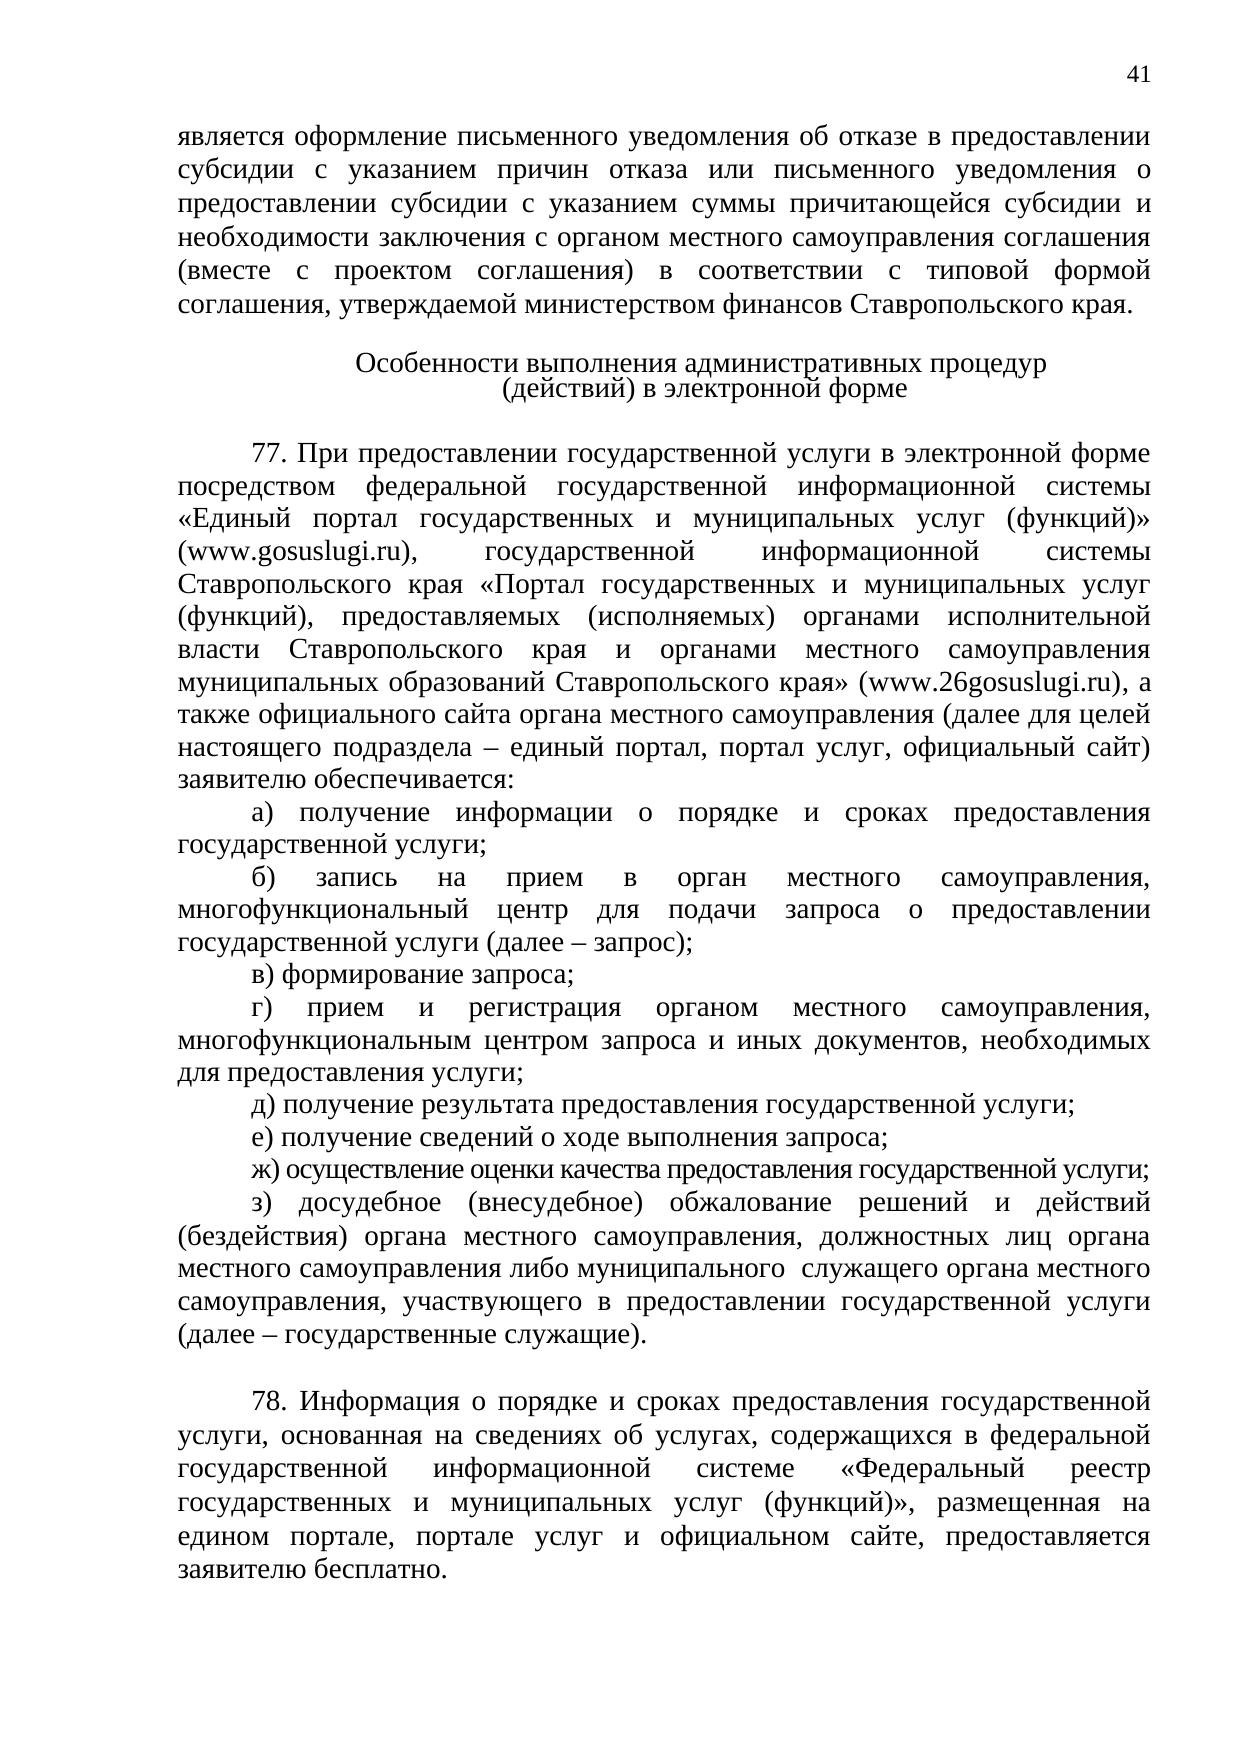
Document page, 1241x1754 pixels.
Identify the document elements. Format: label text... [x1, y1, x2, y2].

text з) досудебное (внесудебное) обжалование решений и действий (бездействия) органа местного самоуправления, должностных лиц органа местного самоуправления либо муниципального служащего органа местного самоуправления, участвующего в предоставлении государственной услуги (далее – государственные служащие). [177, 1186, 1152, 1350]
text в) формирование запроса; [177, 958, 1152, 990]
text Особенности выполнения административных процедур [177, 353, 1152, 378]
text 77. При предоставлении государственной услуги в электронной форме посредством федеральной государственной информационной системы «Единый портал государственных и муниципальных услуг (функций)» (www.gosuslugi.ru), государственной информационной системы Ставропольского края «Портал государственных и муниципальных услуг (функций), предоставляемых (исполняемых) органами исполнительной власти Ставропольского края и органами местного самоуправления муниципальных образований Ставропольского края» (www.26gosuslugi.ru), а также официального сайта органа местного самоуправления (далее для целей настоящего подраздела – единый портал, портал услуг, официальный сайт) заявителю обеспечивается: [177, 436, 1152, 795]
text ж) осуществление оценки качества предоставления государственной услуги; [177, 1153, 1152, 1186]
text (действий) в электронной форме [506, 378, 836, 403]
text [177, 118, 1152, 319]
text д) получение результата предоставления государственной услуги; [177, 1088, 1152, 1121]
text (действий) в электронной форме [177, 378, 509, 403]
text а) получение информации о порядке и сроках предоставления государственной услуги; [177, 795, 1152, 860]
text 78. Информация о порядке и сроках предоставления государственной услуги, основанная на сведениях об услугах, содержащихся в федеральной государственной информационной системе «Федеральный реестр государственных и муниципальных услуг (функций)», размещенная на едином портале, портале услуг и официальном сайте, предоставляется заявителю бесплатно. [177, 1383, 1152, 1585]
text б) запись на прием в орган местного самоуправления, многофункциональный центр для подачи запроса о предоставлении государственной услуги (далее – запрос); [177, 860, 1152, 958]
text (действий) в электронной форме [839, 378, 1152, 403]
text е) получение сведений о ходе выполнения запроса; [177, 1121, 1152, 1153]
text г) прием и регистрация органом местного самоуправления, многофункциональным центром запроса и иных документов, необходимых для предоставления услуги; [177, 990, 1152, 1088]
